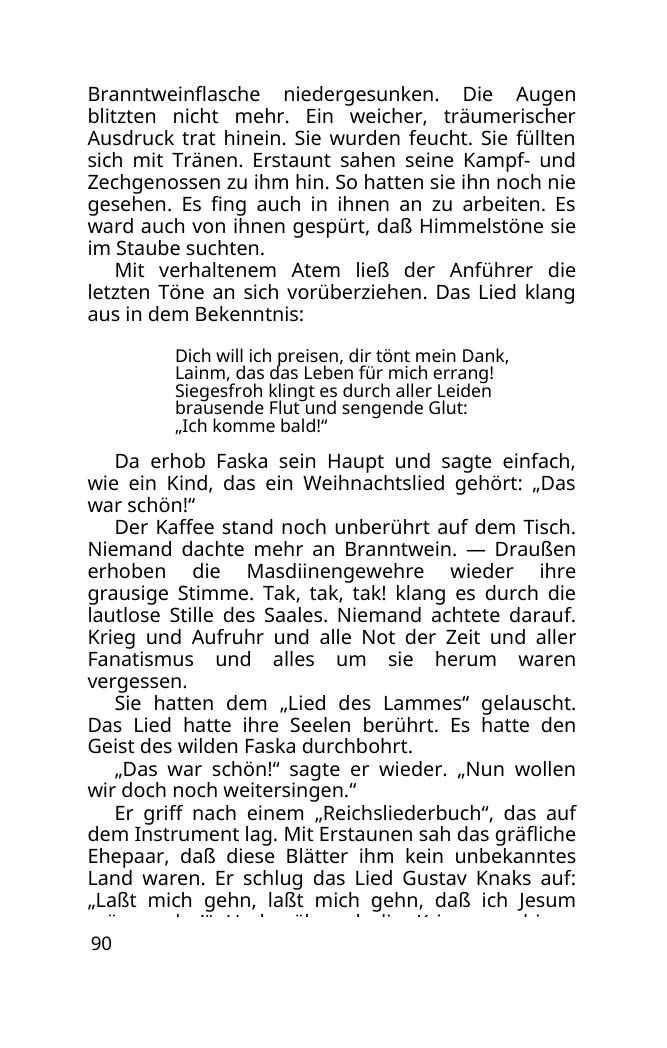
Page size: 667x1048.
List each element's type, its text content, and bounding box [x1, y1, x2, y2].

text Mit verhaltenem Atem ließ der Anführer die letzten Töne an sich vorüberziehen. Das Lied klang aus in dem Bekenntnis: [87, 260, 577, 326]
text Da erhob Faska sein Haupt und sagte einfach, wie ein Kind, das ein Weihnachtslied gehört: „Das war schön!“ [87, 451, 577, 517]
text Sie hatten dem „Lied des Lammes“ gelauscht. Das Lied hatte ihre Seelen berührt. Es hatte den Geist des wilden Faska durchbohrt. [87, 692, 577, 758]
text Siegesfroh klingt es durch aller Leiden brausende Flut und sengende Glut: [175, 383, 506, 418]
text Dich will ich preisen, dir tönt mein Dank, [175, 348, 577, 366]
text Branntweinflasche niedergesunken. Die Augen blitzten nicht mehr. Ein weicher, träumerischer Ausdruck trat hinein. Sie wurden feucht. Sie füllten sich mit Tränen. Erstaunt sahen seine Kampf- und Zechgenossen zu ihm hin. So hatten sie ihn noch nie gesehen. Es fing auch in ihnen an zu arbeiten. Es ward auch von ihnen gespürt, daß Himmelstöne sie im Staube suchten. [87, 84, 577, 260]
text 90 [91, 935, 112, 954]
text Er griff nach einem „Reichsliederbuch“, das auf dem Instrument lag. Mit Erstaunen sah das gräfliche Ehepaar, daß diese Blätter ihm kein unbekanntes Land waren. Er schlug das Lied Gustav Knaks auf: „Laßt mich gehn, laßt mich gehn, daß ich Jesum möge sehn!“ Und während die Kriegsmaschinen draußen [87, 802, 577, 916]
text „Ich komme bald!“ [175, 418, 577, 436]
text „Das war schön!“ sagte er wieder. „Nun wollen wir doch noch weitersingen.“ [87, 758, 577, 802]
text Der Kaffee stand noch unberührt auf dem Tisch. Niemand dachte mehr an Branntwein. — Draußen erhoben die Masdiinengewehre wieder ihre grausige Stimme. Tak, tak, tak! klang es durch die lautlose Stille des Saales. Niemand achtete darauf. Krieg und Aufruhr und alle Not der Zeit und aller Fanatismus und alles um sie herum waren vergessen. [87, 517, 577, 692]
text Lainm, das das Leben für mich errang! [175, 366, 577, 383]
